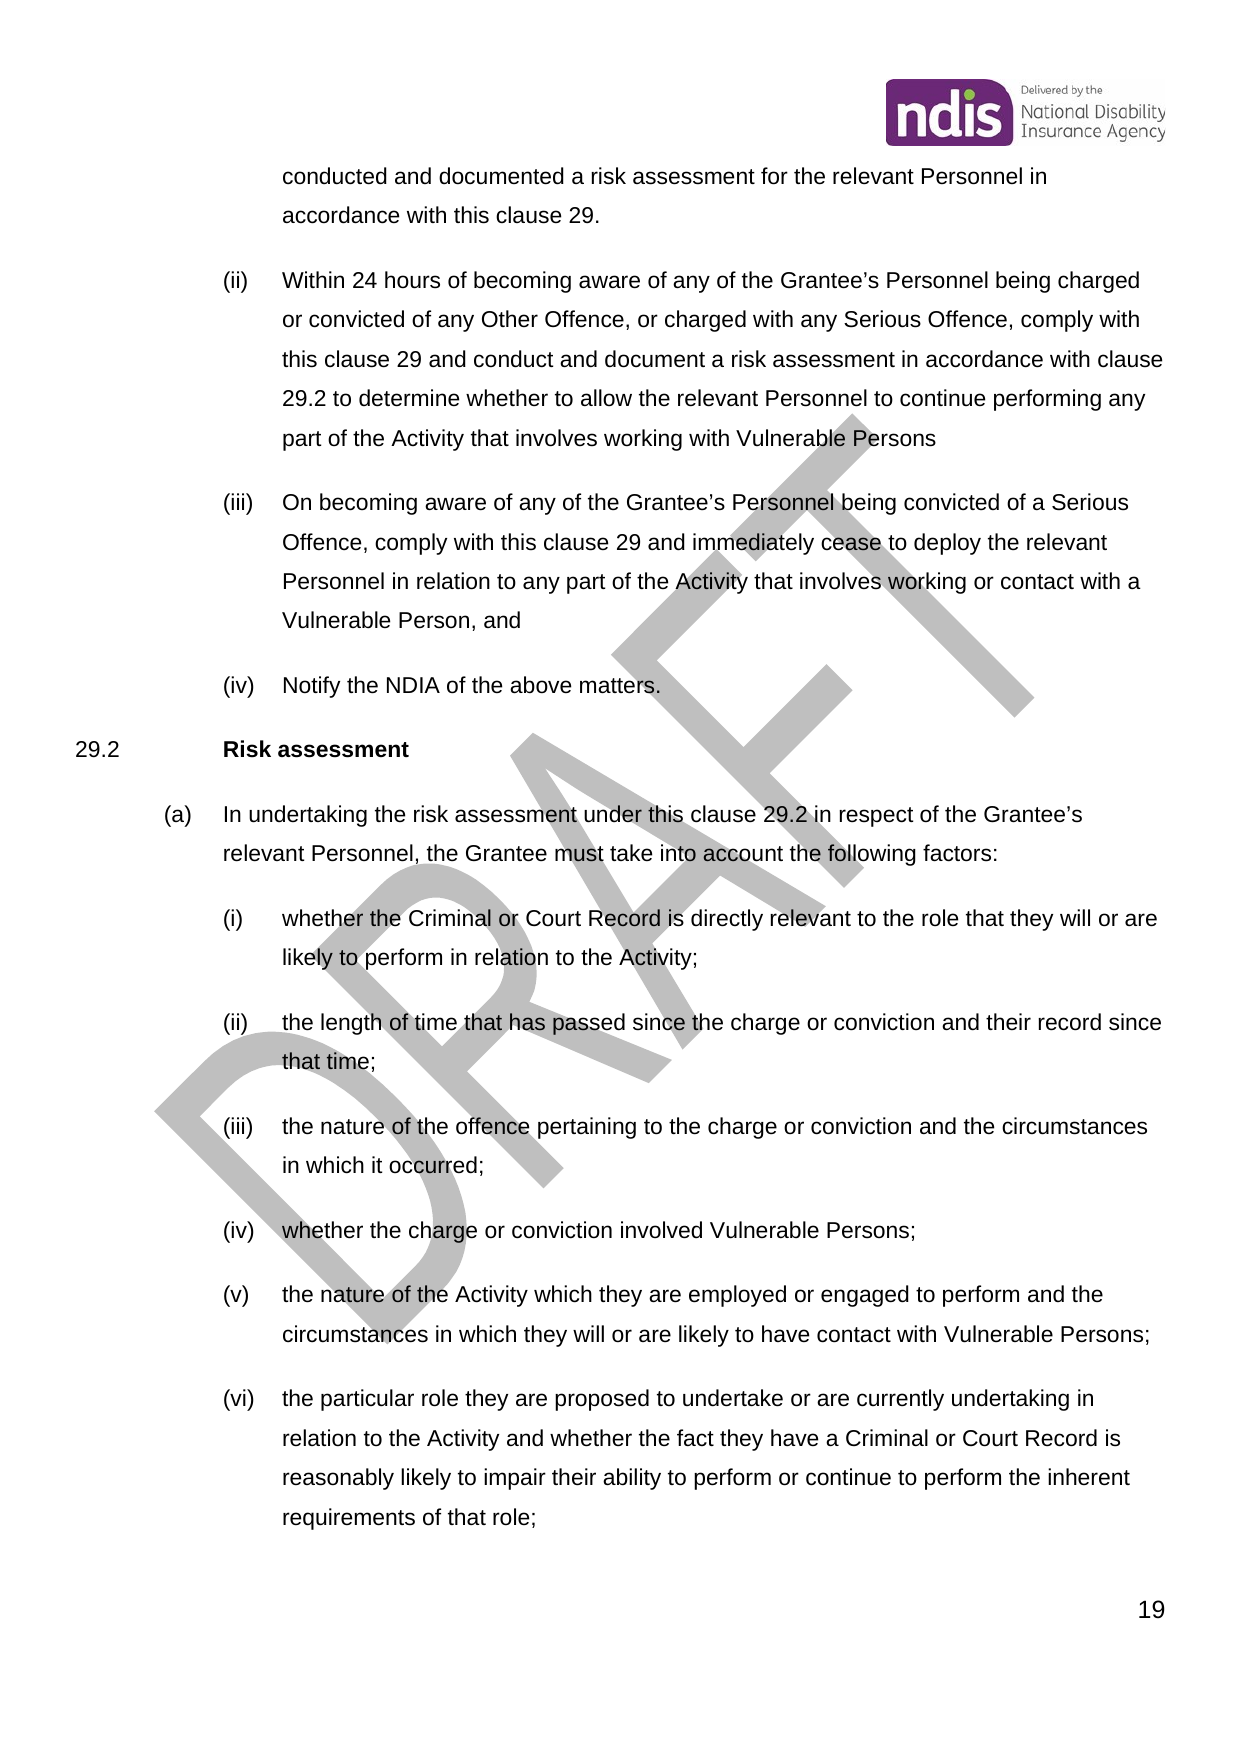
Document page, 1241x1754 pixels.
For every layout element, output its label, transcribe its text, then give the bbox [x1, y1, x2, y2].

text On becoming aware of any of the Grantee’s Personnel being convicted of a Serious Offence, comply with this clause 29 and immediately cease to deploy the relevant Personnel in relation to any part of the Activity that involves working or contact with a Vulnerable Person, and [223, 489, 1165, 634]
text In undertaking the risk assessment under this clause 29.2 in respect of the Grantee’s relevant Personnel, the Grantee must take into account the following factors: [164, 801, 1165, 867]
text whether the Criminal or Court Record is directly relevant to the role that they will or are likely to perform in relation to the Activity; [223, 905, 1165, 971]
text the length of time that has passed since the charge or conviction and their record since that time; [223, 1009, 1165, 1075]
text the nature of the offence pertaining to the charge or conviction and the circumstances in which it occurred; [223, 1113, 1165, 1179]
text Notify the NDIA of the above matters. [223, 672, 1165, 698]
text Risk assessment [75, 736, 1165, 763]
text the nature of the Activity which they are employed or engaged to perform and the circumstances in which they will or are likely to have contact with Vulnerable Persons; [223, 1281, 1165, 1347]
text whether the charge or conviction involved Vulnerable Persons; [223, 1217, 1165, 1243]
picture [886, 79, 1166, 146]
text Within 24 hours of becoming aware of any of the Grantee’s Personnel being charged or convicted of any Other Offence, or charged with any Serious Offence, comply with this clause 29 and conduct and document a risk assessment in accordance with clause 29.2 to determine whether to allow the relevant Personnel to continue performing any part of the Activity that involves working with Vulnerable Persons [223, 267, 1165, 451]
text the particular role they are proposed to undertake or are currently undertaking in relation to the Activity and whether the fact they have a Criminal or Court Record is reasonably likely to impair their ability to perform or continue to perform the inherent requirements of that role; [223, 1385, 1165, 1530]
